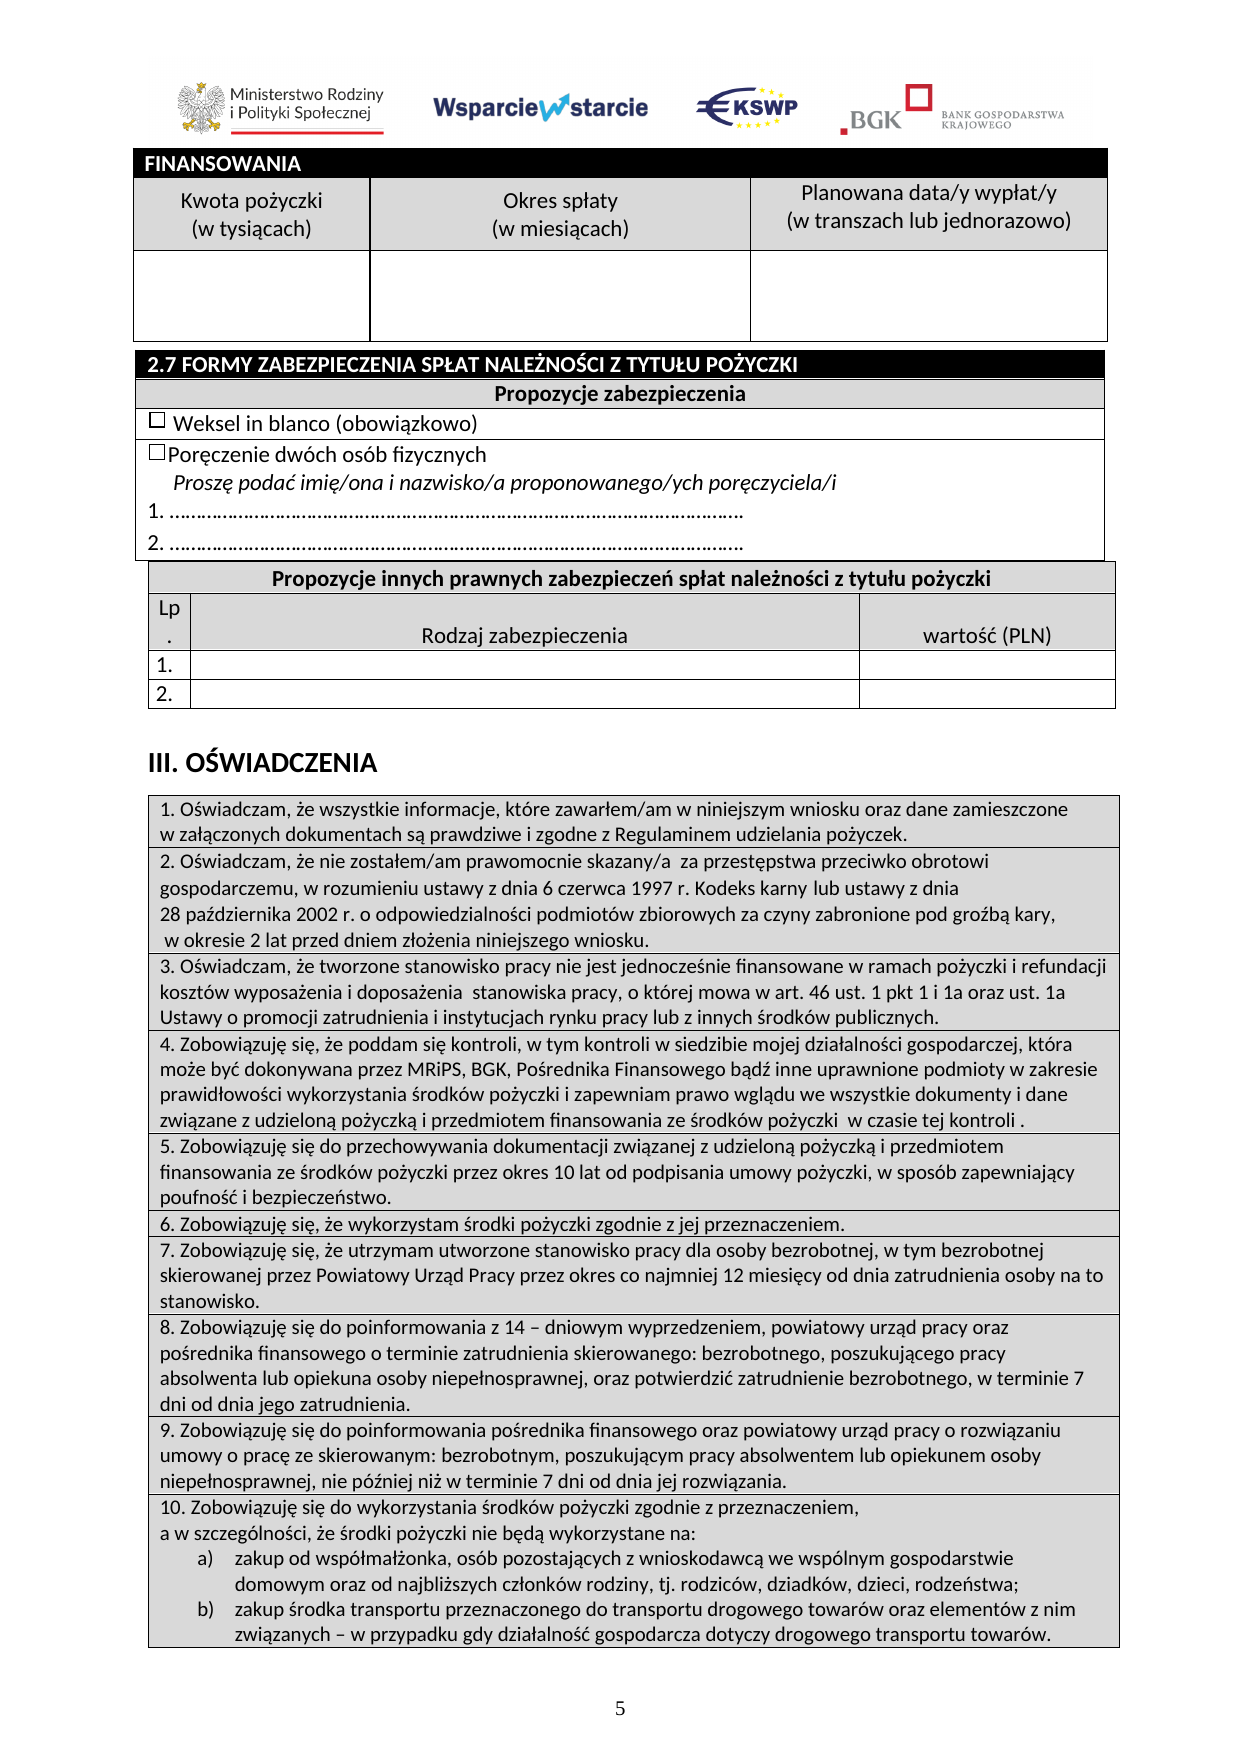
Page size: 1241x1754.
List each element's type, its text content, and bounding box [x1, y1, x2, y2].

table_cell wartość (PLN) [860, 594, 1115, 649]
table_cell 4. Zobowiązuję się, że poddam się kontroli, w tym kontroli w siedzibie mojej działalności gospodarczej, która może być dokonywana przez MRiPS, BGK, Pośrednika Finansowego bądź inne uprawnione podmioty w zakresie prawidłowości wykorzystania środków pożyczki i zapewniam prawo wglądu we wszystkie dokumenty i dane związane z udzieloną pożyczką i przedmiotem finansowania ze środków pożyczki w czasie tej kontroli . [149, 1031, 1119, 1132]
text III. OŚWIADCZENIA [148, 744, 1092, 780]
table_cell Weksel in blanco (obowiązkowo) [136, 409, 1104, 439]
table_cell 9. Zobowiązuję się do poinformowania pośrednika finansowego oraz powiatowy urząd pracy o rozwiązaniu umowy o pracę ze skierowanym: bezrobotnym, poszukującym pracy absolwentem lub opiekunem osoby niepełnosprawnej, nie później niż w terminie 7 dni od dnia jej rozwiązania. [149, 1417, 1119, 1493]
table_cell 5. Zobowiązuję się do przechowywania dokumentacji związanej z udzieloną pożyczką i przedmiotem finansowania ze środków pożyczki przez okres 10 lat od podpisania umowy pożyczki, w sposób zapewniający poufność i bezpieczeństwo. [149, 1134, 1119, 1210]
table_header 1. Oświadczam, że wszystkie informacje, które zawarłem/am w niniejszym wniosku oraz dane zamieszczone w załączonych dokumentach są prawdziwe i zgodne z Regulaminem udzielania pożyczek. [149, 796, 1119, 847]
table_cell 2. Oświadczam, że nie zostałem/am prawomocnie skazany/a za przestępstwa przeciwko obrotowi gospodarczemu, w rozumieniu ustawy z dnia 6 czerwca 1997 r. Kodeks karny lub ustawy z dnia 28 października 2002 r. o odpowiedzialności podmiotów zbiorowych za czyny zabronione pod groźbą kary, w okresie 2 lat przed dniem złożenia niniejszego wniosku. [149, 848, 1119, 952]
table_cell 10. Zobowiązuję się do wykorzystania środków pożyczki zgodnie z przeznaczeniem, a w szczególności, że środki pożyczki nie będą wykorzystane na: zakup od współmałżonka, osób pozostających z wnioskodawcą we wspólnym gospodarstwie domowym oraz od najbliższych członków rodziny, tj. rodziców, dziadków, dzieci, rodzeństwa; zakup środka transportu przeznaczonego do transportu drogowego towarów oraz elementów z nim związanych – w przypadku gdy działalność gospodarcza dotyczy drogowego transportu towarów. [149, 1495, 1119, 1647]
table_cell 3. Oświadczam, że tworzone stanowisko pracy nie jest jednocześnie finansowane w ramach pożyczki i refundacji kosztów wyposażenia i doposażenia stanowiska pracy, o której mowa w art. 46 ust. 1 pkt 1 i 1a oraz ust. 1a Ustawy o promocji zatrudnienia i instytucjach rynku pracy lub z innych środków publicznych. [149, 954, 1119, 1030]
table_header [751, 149, 1107, 177]
table_cell 2. [149, 680, 190, 708]
table_cell Rodzaj zabezpieczenia [191, 594, 859, 649]
table_cell [751, 251, 1107, 341]
table_cell Planowana data/y wypłat/y (w transzach lub jednorazowo) [751, 178, 1107, 250]
table_header 2.7 FORMY ZABEZPIECZENIA SPŁAT NALEŻNOŚCI Z TYTUŁU POŻYCZKI [136, 351, 1104, 378]
table_cell [371, 251, 750, 341]
table_cell 6. Zobowiązuję się, że wykorzystam środki pożyczki zgodnie z jej przeznaczeniem. [149, 1211, 1119, 1236]
table_cell 7. Zobowiązuję się, że utrzymam utworzone stanowisko pracy dla osoby bezrobotnej, w tym bezrobotnej skierowanej przez Powiatowy Urząd Pracy przez okres co najmniej 12 miesięcy od dnia zatrudnienia osoby na to stanowisko. [149, 1237, 1119, 1313]
table_header Propozycje innych prawnych zabezpieczeń spłat należności z tytułu pożyczki [149, 562, 1115, 592]
table_header 2.6 INFORMACJA O WNIOSKOWANYCH PARAMETRACH FINANSOWANIA [134, 149, 750, 177]
table_cell [860, 680, 1115, 708]
table_cell Poręczenie dwóch osób fizycznych Proszę podać imię/ona i nazwisko/a proponowanego/ych poręczyciela/i 1. ………………………………………………………………………………………………. 2. ………………………………………………………………………………………………. [136, 440, 1104, 560]
table_cell [191, 651, 859, 678]
table_cell 1. [149, 651, 190, 678]
picture [147, 56, 1093, 148]
table_cell 8. Zobowiązuję się do poinformowania z 14 – dniowym wyprzedzeniem, powiatowy urząd pracy oraz pośrednika finansowego o terminie zatrudnienia skierowanego: bezrobotnego, poszukującego pracy absolwenta lub opiekuna osoby niepełnosprawnej, oraz potwierdzić zatrudnienie bezrobotnego, w terminie 7 dni od dnia jego zatrudnienia. [149, 1315, 1119, 1416]
table_cell [860, 651, 1115, 678]
table_cell Okres spłaty (w miesiącach) [371, 178, 750, 250]
table_cell [191, 680, 859, 708]
table_cell Kwota pożyczki (w tysiącach) [134, 178, 369, 250]
table_cell Lp. [149, 594, 190, 649]
table_cell [134, 251, 369, 341]
table_cell Propozycje zabezpieczenia [136, 380, 1104, 408]
